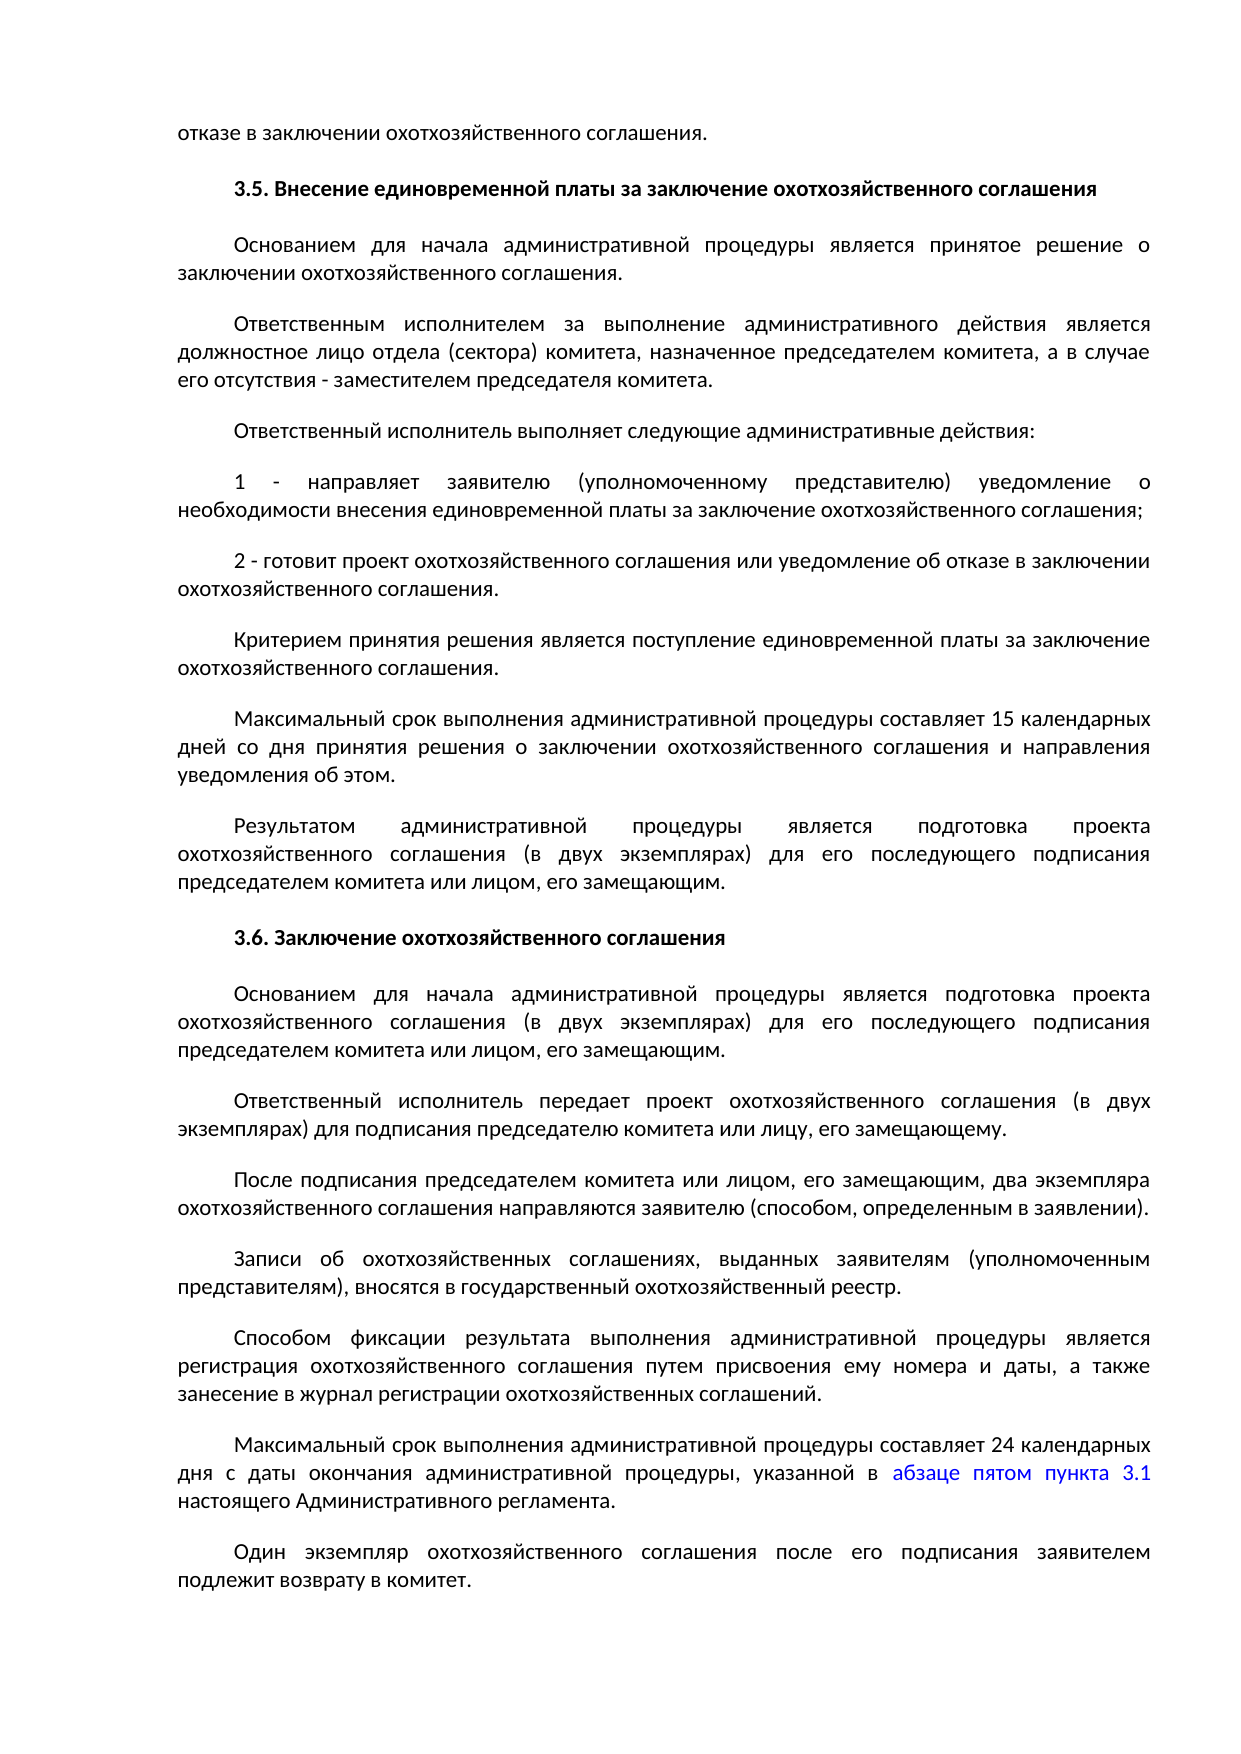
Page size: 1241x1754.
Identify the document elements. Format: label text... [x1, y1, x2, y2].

text Ответственным исполнителем за выполнение административного действия является должностное лицо отдела (сектора) комитета, назначенное председателем комитета, а в случае его отсутствия - заместителем председателя комитета. [177, 309, 1152, 393]
text Основанием для начала административной процедуры является подготовка проекта охотхозяйственного соглашения (в двух экземплярах) для его последующего подписания председателем комитета или лицом, его замещающим. [177, 979, 1152, 1063]
text 2 - готовит проект охотхозяйственного соглашения или уведомление об отказе в заключении охотхозяйственного соглашения. [177, 546, 1152, 602]
text Основанием для начала административной процедуры является принятое решение о заключении охотхозяйственного соглашения. [177, 230, 1152, 286]
text Записи об охотхозяйственных соглашениях, выданных заявителям (уполномоченным представителям), вносятся в государственный охотхозяйственный реестр. [177, 1244, 1152, 1300]
title 3.5. Внесение единовременной платы за заключение охотхозяйственного соглашения [177, 174, 1152, 202]
text Максимальный срок выполнения административной процедуры составляет 24 календарных дня с даты окончания административной процедуры, указанной в абзаце пятом пункта 3.1 настоящего Административного регламента. [177, 1430, 1152, 1514]
text Максимальный срок выполнения административной процедуры составляет 15 календарных дней со дня принятия решения о заключении охотхозяйственного соглашения и направления уведомления об этом. [177, 704, 1152, 788]
title 3.6. Заключение охотхозяйственного соглашения [177, 923, 1152, 951]
text 1 - направляет заявителю (уполномоченному представителю) уведомление о необходимости внесения единовременной платы за заключение охотхозяйственного соглашения; [177, 467, 1152, 523]
text После подписания председателем комитета или лицом, его замещающим, два экземпляра охотхозяйственного соглашения направляются заявителю (способом, определенным в заявлении). [177, 1165, 1152, 1221]
text Способом фиксации результата выполнения административной процедуры является регистрация охотхозяйственного соглашения путем присвоения ему номера и даты, а также занесение в журнал регистрации охотхозяйственных соглашений. [177, 1323, 1152, 1407]
text Критерием принятия решения является поступление единовременной платы за заключение охотхозяйственного соглашения. [177, 625, 1152, 681]
text Ответственный исполнитель передает проект охотхозяйственного соглашения (в двух экземплярах) для подписания председателю комитета или лицу, его замещающему. [177, 1086, 1152, 1142]
text Результатом административной процедуры является подготовка проекта охотхозяйственного соглашения (в двух экземплярах) для его последующего подписания председателем комитета или лицом, его замещающим. [177, 811, 1152, 895]
text Один экземпляр охотхозяйственного соглашения после его подписания заявителем подлежит возврату в комитет. [177, 1537, 1152, 1593]
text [177, 118, 1152, 146]
text Ответственный исполнитель выполняет следующие административные действия: [177, 416, 1152, 444]
